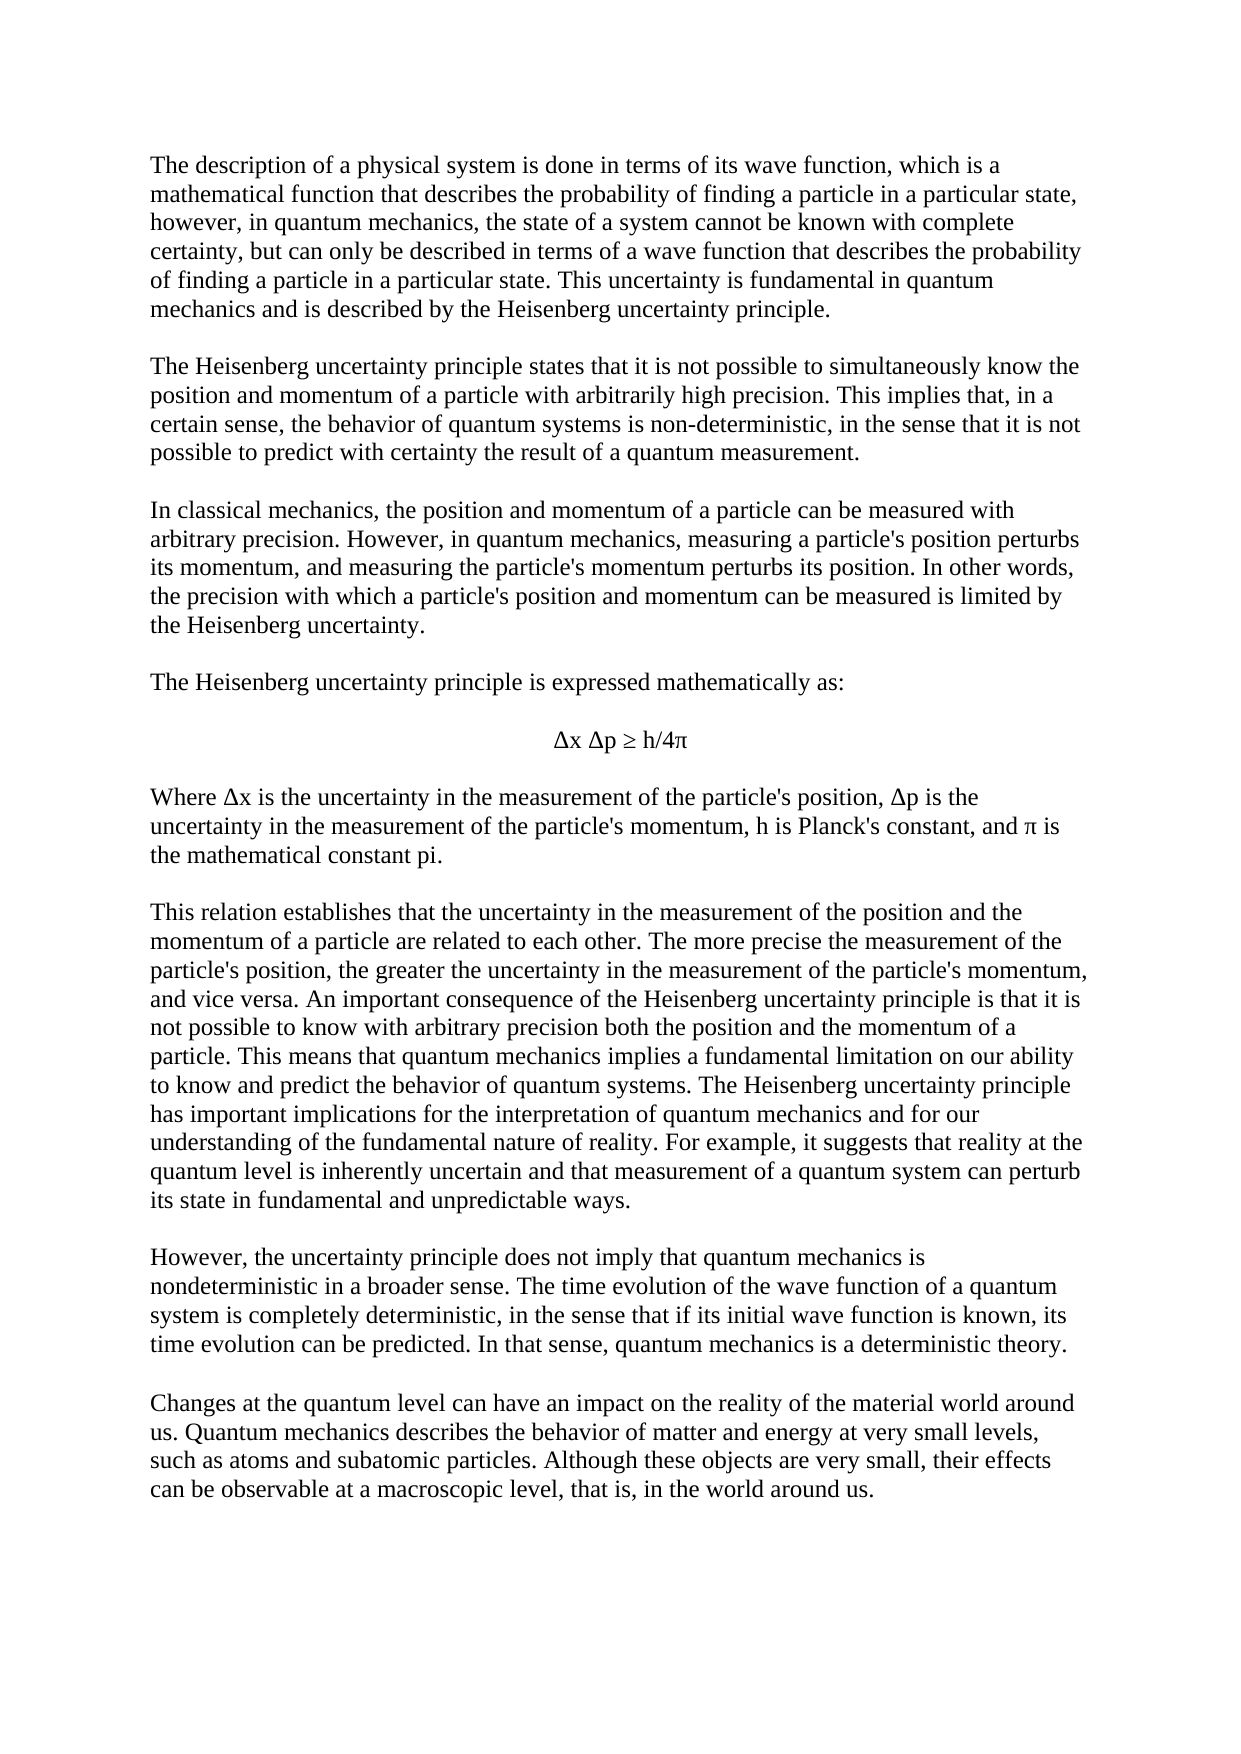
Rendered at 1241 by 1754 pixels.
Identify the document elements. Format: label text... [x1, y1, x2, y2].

text The Heisenberg uncertainty principle states that it is not possible to simultaneously know the position and momentum of a particle with arbitrarily high precision. This implies that, in a certain sense, the behavior of quantum systems is non-deterministic, in the sense that it is not possible to predict with certainty the result of a quantum measurement. [150, 351, 1090, 466]
text Δx Δp ≥ h/4π [150, 725, 1090, 754]
text In classical mechanics, the position and momentum of a particle can be measured with arbitrary precision. However, in quantum mechanics, measuring a particle's position perturbs its momentum, and measuring the particle's momentum perturbs its position. In other words, the precision with which a particle's position and momentum can be measured is limited by the Heisenberg uncertainty. [150, 495, 1090, 639]
text However, the uncertainty principle does not imply that quantum mechanics is nondeterministic in a broader sense. The time evolution of the wave function of a quantum system is completely deterministic, in the sense that if its initial wave function is known, its time evolution can be predicted. In that sense, quantum mechanics is a deterministic theory. [150, 1242, 1090, 1357]
text The Heisenberg uncertainty principle is expressed mathematically as: [150, 667, 1090, 696]
text Where Δx is the uncertainty in the measurement of the particle's position, Δp is the uncertainty in the measurement of the particle's momentum, h is Planck's constant, and π is the mathematical constant pi. [150, 782, 1090, 869]
text The description of a physical system is done in terms of its wave function, which is a mathematical function that describes the probability of finding a particle in a particular state, however, in quantum mechanics, the state of a system cannot be known with complete certainty, but can only be described in terms of a wave function that describes the probability of finding a particle in a particular state. This uncertainty is fundamental in quantum mechanics and is described by the Heisenberg uncertainty principle. [150, 150, 1090, 322]
text Changes at the quantum level can have an impact on the reality of the material world around us. Quantum mechanics describes the behavior of matter and energy at very small levels, such as atoms and subatomic particles. Although these objects are very small, their effects can be observable at a macroscopic level, that is, in the world around us. [150, 1388, 1090, 1503]
text This relation establishes that the uncertainty in the measurement of the position and the momentum of a particle are related to each other. The more precise the measurement of the particle's position, the greater the uncertainty in the measurement of the particle's momentum, and vice versa. An important consequence of the Heisenberg uncertainty principle is that it is not possible to know with arbitrary precision both the position and the momentum of a particle. This means that quantum mechanics implies a fundamental limitation on our ability to know and predict the behavior of quantum systems. The Heisenberg uncertainty principle has important implications for the interpretation of quantum mechanics and for our understanding of the fundamental nature of reality. For example, it suggests that reality at the quantum level is inherently uncertain and that measurement of a quantum system can perturb its state in fundamental and unpredictable ways. [150, 897, 1090, 1214]
